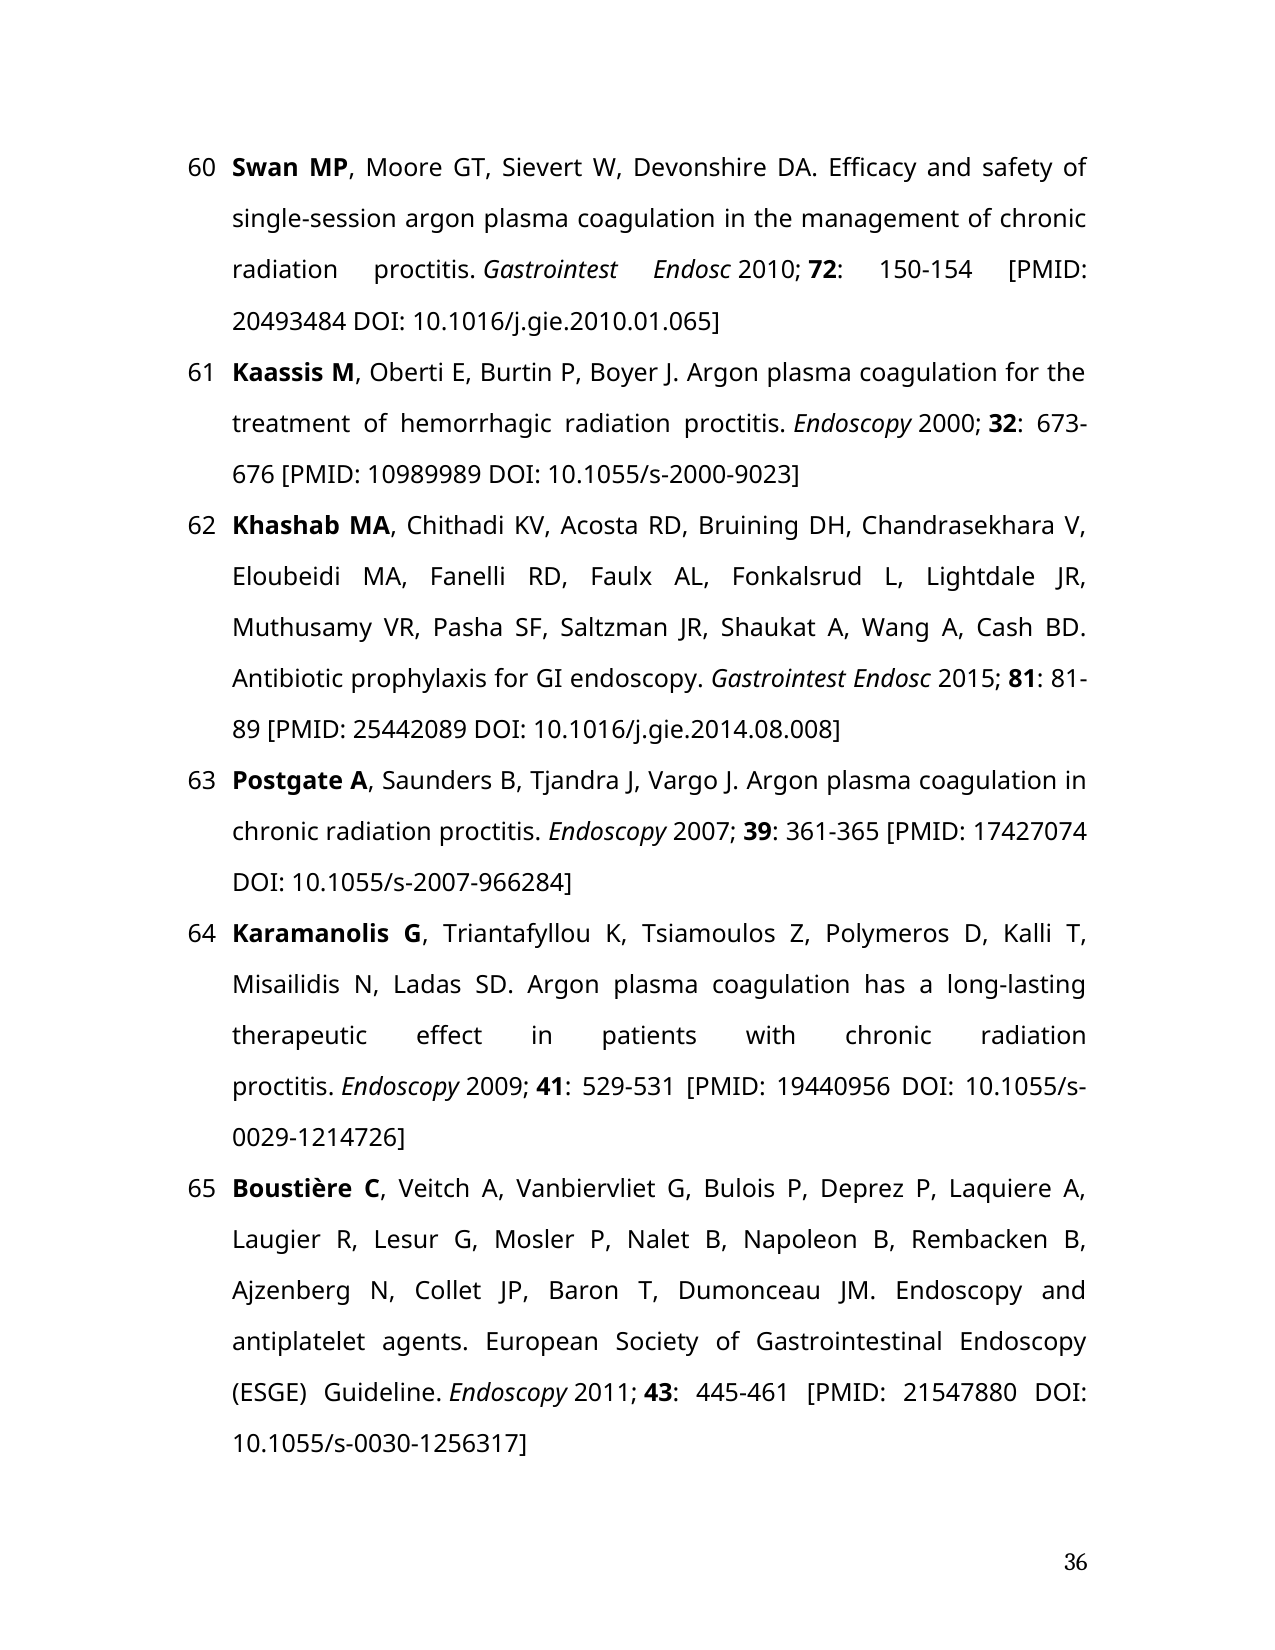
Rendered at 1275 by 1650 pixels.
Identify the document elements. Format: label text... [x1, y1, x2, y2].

list Swan MP, Moore GT, Sievert W, Devonshire DA. Efficacy and safety of single-session argon plasma coagulation in the management of chronic radiation proctitis. Gastrointest Endosc 2010; 72: 150-154 [PMID: 20493484 DOI: 10.1016/j.gie.2010.01.065] [187, 150, 1087, 337]
list Khashab MA, Chithadi KV, Acosta RD, Bruining DH, Chandrasekhara V, Eloubeidi MA, Fanelli RD, Faulx AL, Fonkalsrud L, Lightdale JR, Muthusamy VR, Pasha SF, Saltzman JR, Shaukat A, Wang A, Cash BD. Antibiotic prophylaxis for GI endoscopy. Gastrointest Endosc 2015; 81: 81-89 [PMID: 25442089 DOI: 10.1016/j.gie.2014.08.008] [187, 507, 1087, 746]
list Boustière C, Veitch A, Vanbiervliet G, Bulois P, Deprez P, Laquiere A, Laugier R, Lesur G, Mosler P, Nalet B, Napoleon B, Rembacken B, Ajzenberg N, Collet JP, Baron T, Dumonceau JM. Endoscopy and antiplatelet agents. European Society of Gastrointestinal Endoscopy (ESGE) Guideline. Endoscopy 2011; 43: 445-461 [PMID: 21547880 DOI: 10.1055/s-0030-1256317] [187, 1171, 1087, 1460]
list Kaassis M, Oberti E, Burtin P, Boyer J. Argon plasma coagulation for the treatment of hemorrhagic radiation proctitis. Endoscopy 2000; 32: 673-676 [PMID: 10989989 DOI: 10.1055/s-2000-9023] [187, 354, 1087, 490]
list Postgate A, Saunders B, Tjandra J, Vargo J. Argon plasma coagulation in chronic radiation proctitis. Endoscopy 2007; 39: 361-365 [PMID: 17427074 DOI: 10.1055/s-2007-966284] [187, 762, 1087, 899]
list Karamanolis G, Triantafyllou K, Tsiamoulos Z, Polymeros D, Kalli T, Misailidis N, Ladas SD. Argon plasma coagulation has a long-lasting therapeutic effect in patients with chronic radiation proctitis. Endoscopy 2009; 41: 529-531 [PMID: 19440956 DOI: 10.1055/s-0029-1214726] [187, 916, 1087, 1154]
